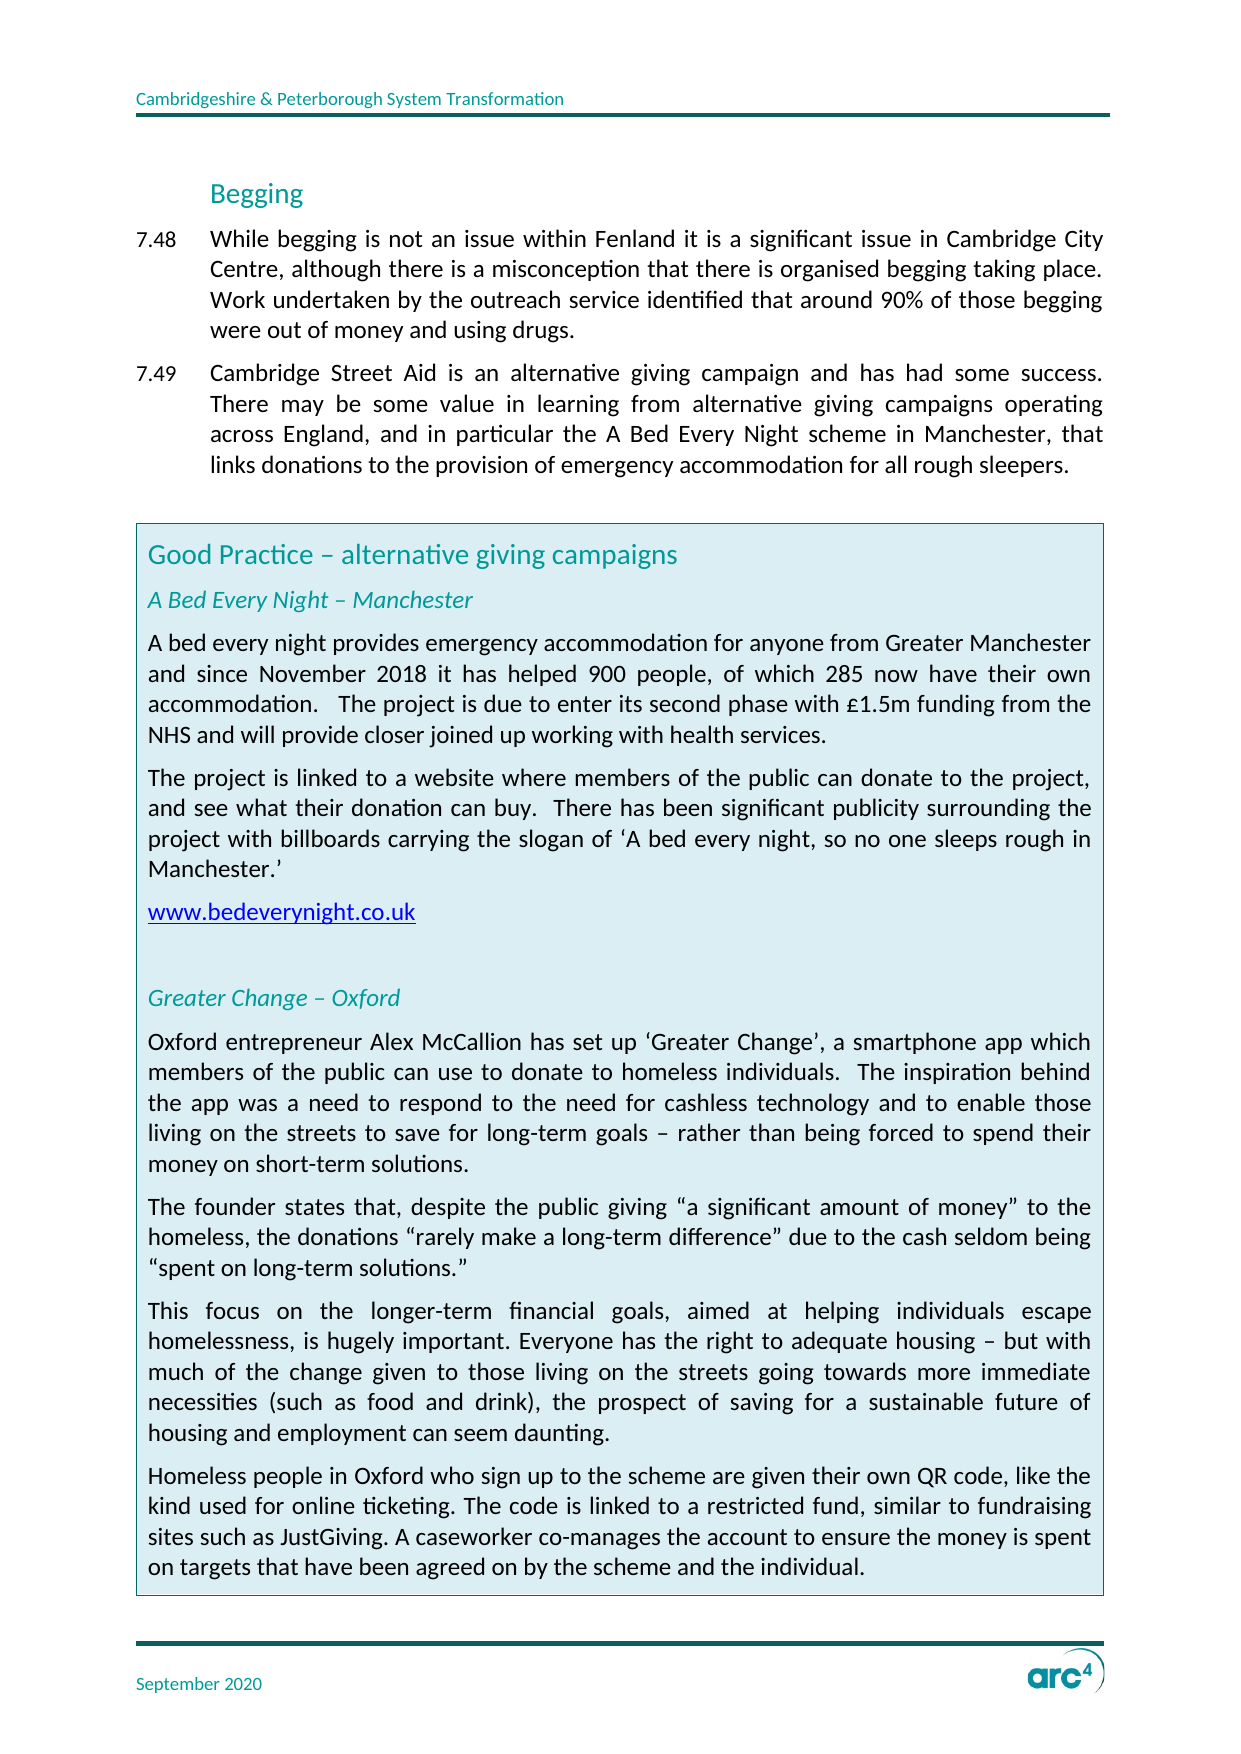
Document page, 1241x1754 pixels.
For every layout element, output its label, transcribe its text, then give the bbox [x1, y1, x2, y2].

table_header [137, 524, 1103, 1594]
text Cambridge Street Aid is an alternative giving campaign and has had some success. There may be some value in learning from alternative giving campaigns operating across England, and in particular the A Bed Every Night scheme in Manchester, that links donations to the provision of emergency accommodation for all rough sleepers. [136, 358, 1104, 480]
subtitle Begging [210, 175, 1104, 211]
text While begging is not an issue within Fenland it is a significant issue in Cambridge City Centre, although there is a misconception that there is organised begging taking place. Work undertaken by the outreach service identified that around 90% of those begging were out of money and using drugs. [136, 223, 1104, 345]
picture [1027, 1648, 1105, 1693]
